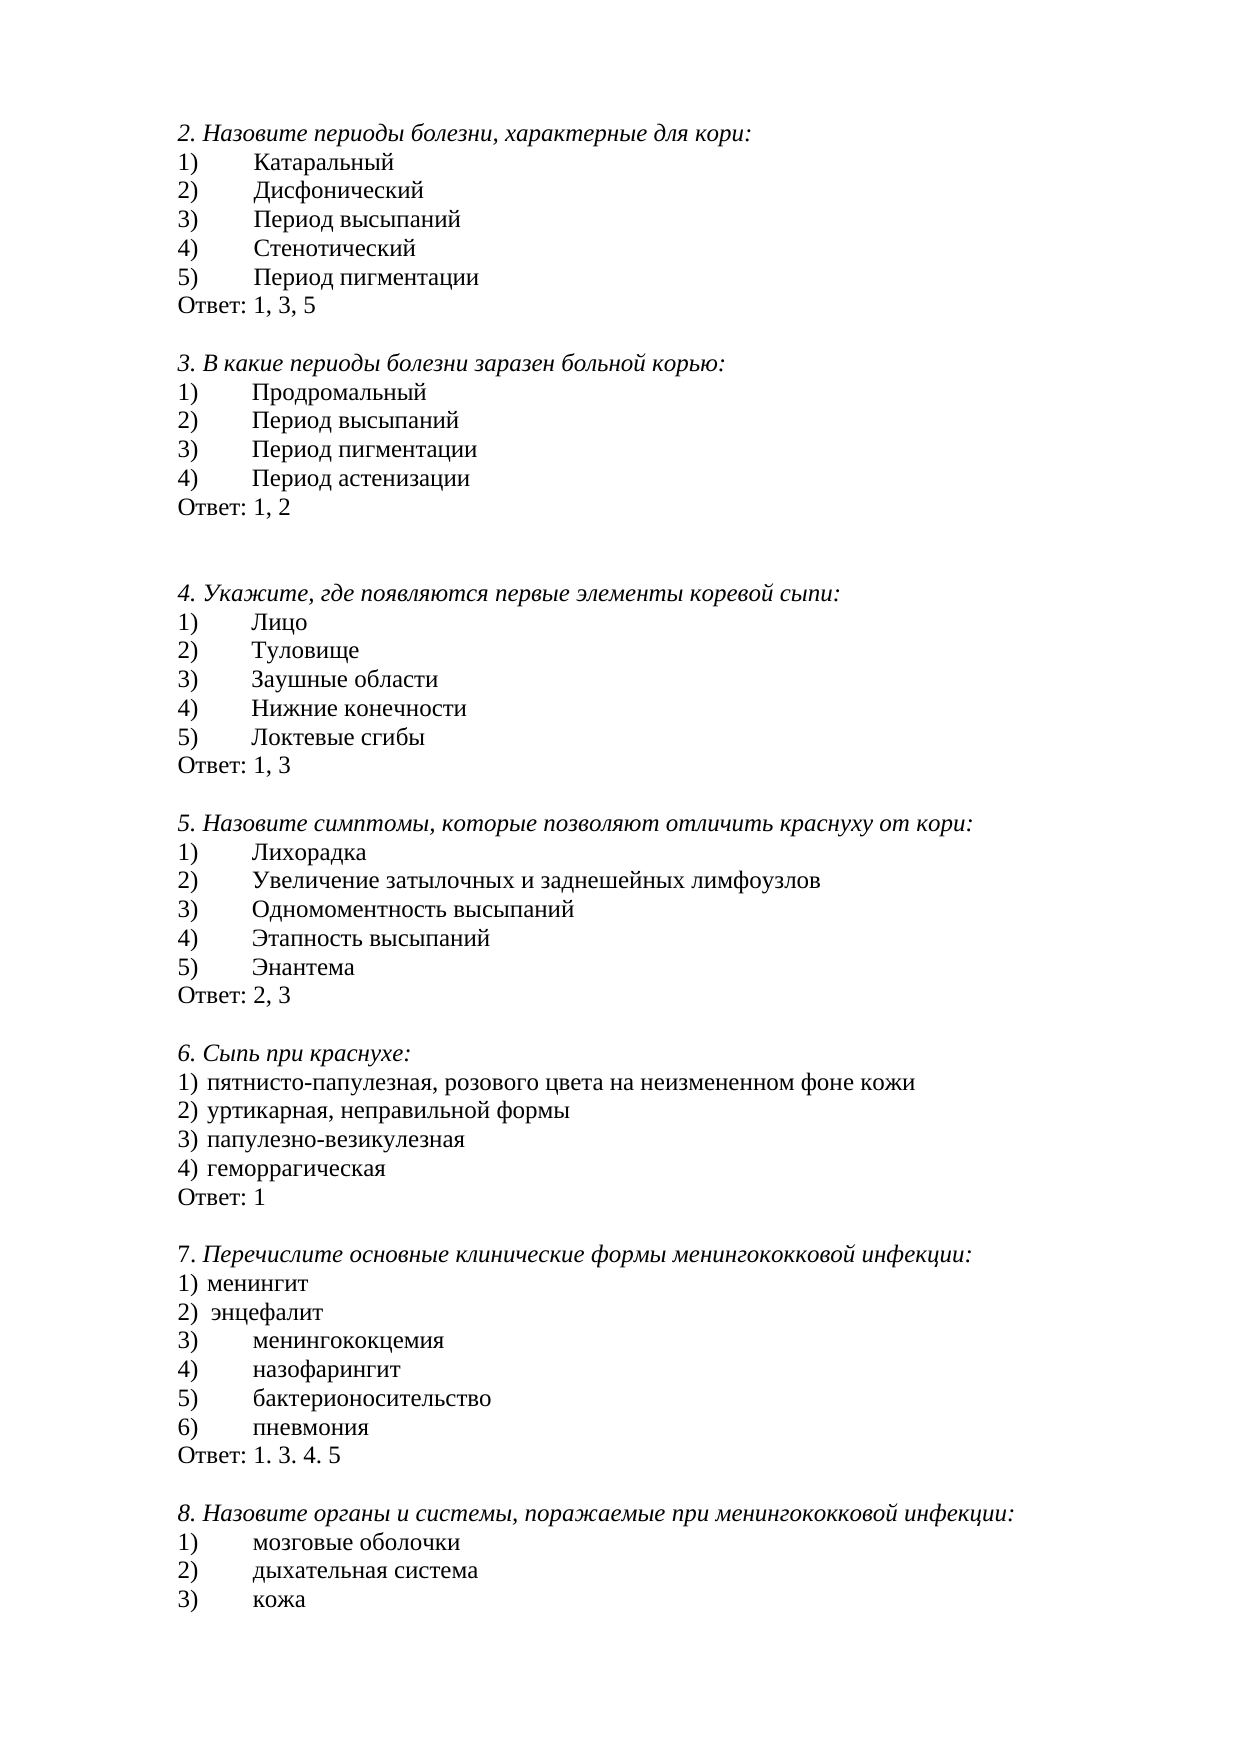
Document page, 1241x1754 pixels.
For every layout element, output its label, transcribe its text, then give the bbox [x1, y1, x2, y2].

list Увеличение затылочных и заднешейных лимфоузлов [177, 866, 1152, 894]
list Период астенизации [177, 463, 1152, 492]
list Продромальный [177, 377, 1152, 406]
list Заушные области [177, 664, 1152, 693]
list бактерионосительство [177, 1383, 1152, 1412]
list Одномоментность высыпаний [177, 894, 1152, 923]
list Катаральный [177, 147, 1152, 176]
text 5. Назовите симптомы, которые позволяют отличить краснуху от кори: [177, 808, 1152, 837]
list Дисфонический [177, 176, 1152, 204]
list мозговые оболочки [177, 1527, 1152, 1556]
text Ответ: 1, 3, 5 [177, 291, 1152, 319]
list назофарингит [177, 1354, 1152, 1383]
list кожа [177, 1584, 1152, 1613]
text 2. Назовите периоды болезни, характерные для кори: [177, 118, 1152, 147]
list Период пигментации [177, 434, 1152, 463]
list геморрагическая [177, 1153, 1152, 1182]
text Ответ: 2, 3 [177, 981, 1152, 1009]
text 4. Укажите, где появляются первые элементы коревой сыпи: [177, 578, 1152, 607]
list папулезно-везикулезная [177, 1124, 1152, 1153]
text 1) менингит [177, 1268, 1152, 1297]
list пневмония [177, 1412, 1152, 1441]
text 2) энцефалит [177, 1297, 1152, 1326]
list пятнисто-папулезная, розового цвета на неизмененном фоне кожи [177, 1067, 1152, 1096]
list Лихорадка [177, 837, 1152, 866]
list Этапность высыпаний [177, 923, 1152, 952]
list Лицо [177, 607, 1152, 636]
list Период высыпаний [177, 204, 1152, 233]
text Ответ: 1. 3. 4. 5 [177, 1441, 1152, 1469]
list уртикарная, неправильной формы [177, 1096, 1152, 1124]
list Стенотический [177, 233, 1152, 262]
text 7. Перечислите основные клинические формы менингококковой инфекции: [177, 1239, 1152, 1268]
list Туловище [177, 636, 1152, 664]
list Период высыпаний [177, 406, 1152, 434]
text 3. В какие периоды болезни заразен больной корью: [177, 348, 1152, 377]
list Период пигментации [177, 262, 1152, 291]
text 8. Назовите органы и системы, поражаемые при менингококковой инфекции: [177, 1498, 1152, 1527]
list Локтевые сгибы [177, 722, 1152, 751]
list дыхательная система [177, 1556, 1152, 1584]
list Энантема [177, 952, 1152, 981]
list менингококцемия [177, 1326, 1152, 1354]
text Ответ: 1 [177, 1182, 1152, 1211]
list Нижние конечности [177, 693, 1152, 722]
text Ответ: 1, 2 [177, 492, 1152, 521]
text Ответ: 1, 3 [177, 751, 1152, 779]
text 6. Сыпь при краснухе: [177, 1038, 1152, 1067]
